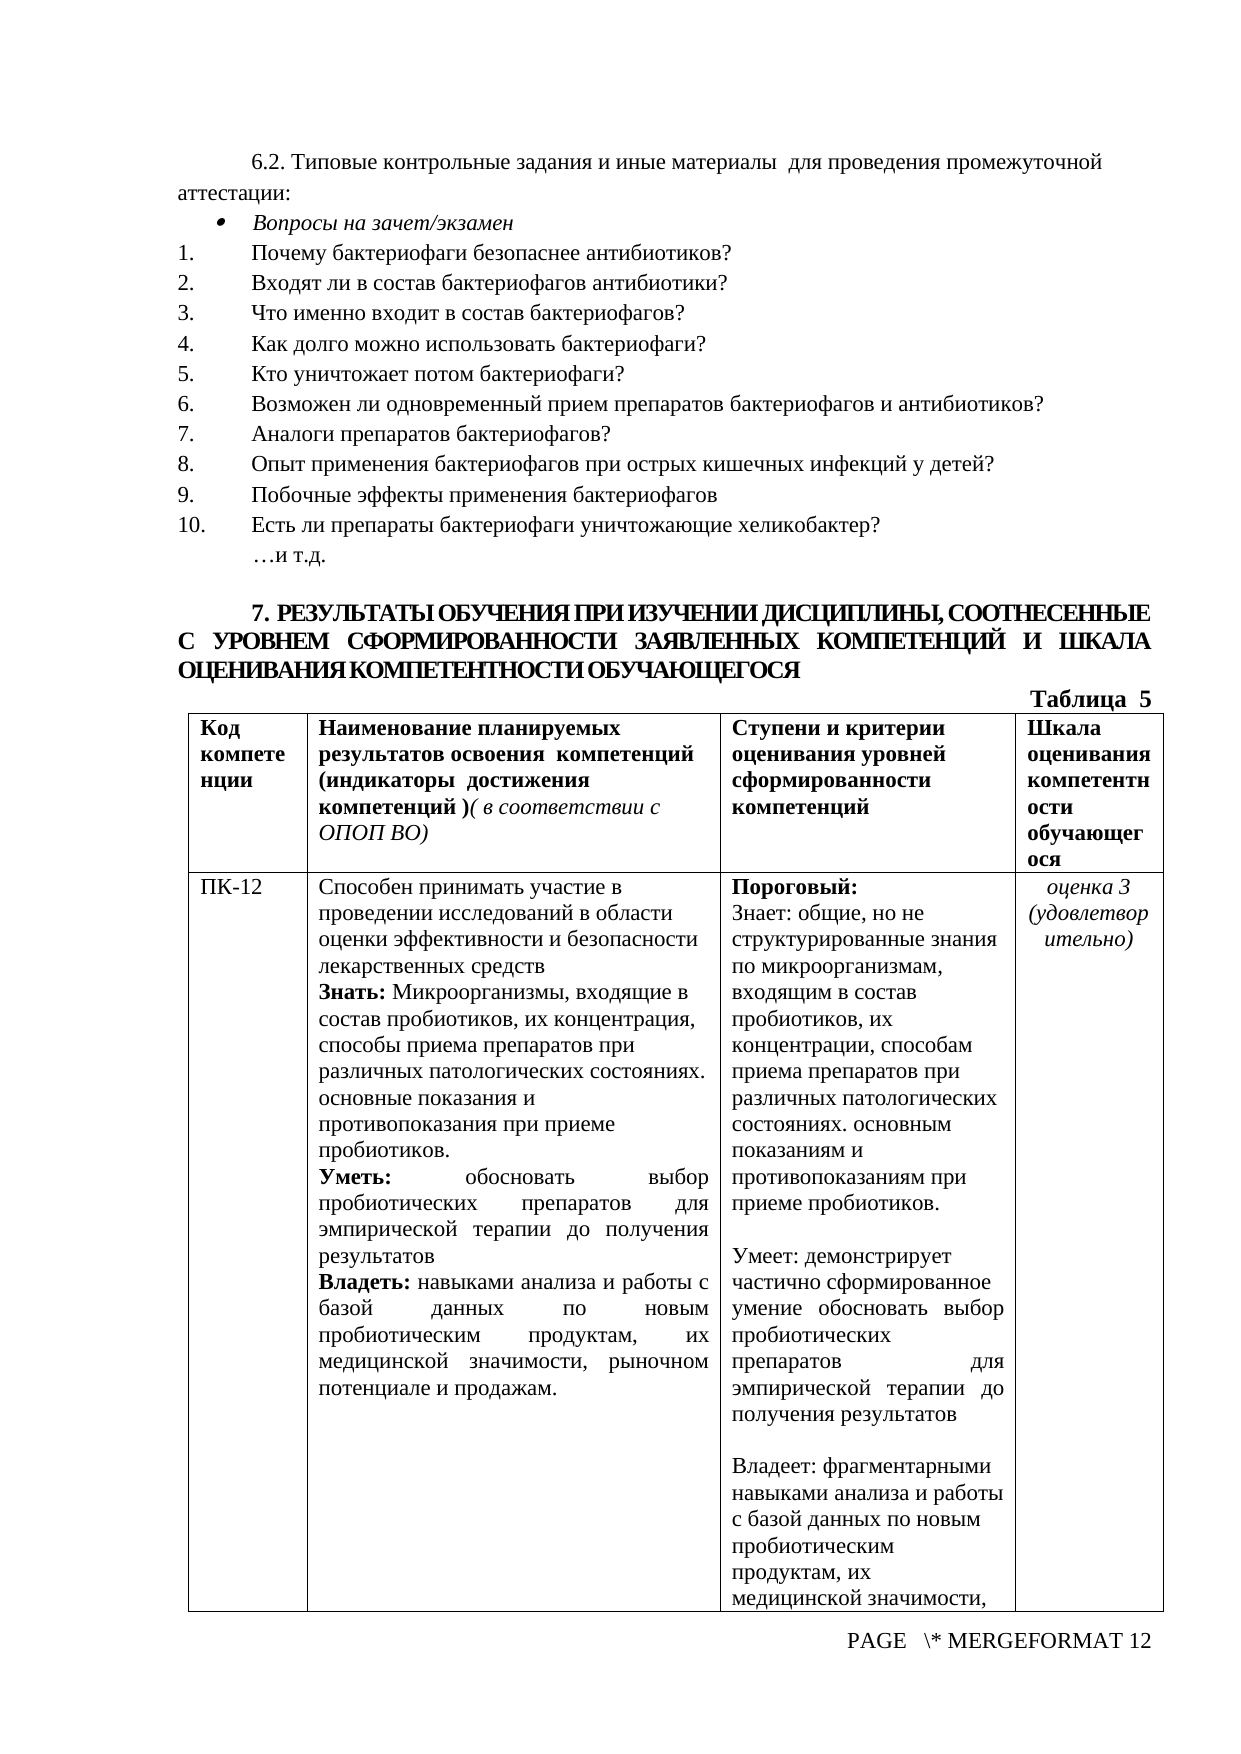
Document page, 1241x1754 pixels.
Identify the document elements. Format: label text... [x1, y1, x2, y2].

list Как долго можно использовать бактериофаги? [177, 329, 1152, 356]
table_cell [721, 873, 1015, 1611]
table_header Код компетенции [189, 714, 307, 872]
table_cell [308, 873, 720, 1611]
text …и т.д. [252, 541, 1152, 567]
table_header Шкала оценивания компетентности обучающегося [1016, 714, 1163, 872]
table_header Ступени и критерии оценивания уровней сформированности компетенций [721, 714, 1015, 872]
list Есть ли препараты бактериофаги уничтожающие хеликобактер? [177, 511, 1152, 537]
list Опыт применения бактериофагов при острых кишечных инфекций у детей? [177, 450, 1152, 477]
list Кто уничтожает потом бактериофаги? [177, 360, 1152, 386]
list Вопросы на зачет/экзамен [215, 209, 1152, 235]
list Что именно входит в состав бактериофагов? [177, 299, 1152, 326]
text Таблица 5 [177, 684, 1152, 713]
list Почему бактериофаги безопаснее антибиотиков? [177, 239, 1152, 265]
list Побочные эффекты применения бактериофагов [177, 481, 1152, 507]
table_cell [1016, 873, 1163, 1611]
text 6.2. Типовые контрольные задания и иные материалы для проведения промежуточной аттестации: [177, 148, 1152, 205]
table_header Наименование планируемых результатов освоения компетенций (индикаторы достижения компетенций )( в соответствии с ОПОП ВО) [308, 714, 720, 872]
list Аналоги препаратов бактериофагов? [177, 420, 1152, 447]
table_cell ПК-12 [189, 873, 307, 1611]
list Возможен ли одновременный прием препаратов бактериофагов и антибиотиков? [177, 390, 1152, 416]
list Входят ли в состав бактериофагов антибиотики? [177, 269, 1152, 296]
text 7. РЕЗУЛЬТАТЫ ОБУЧЕНИЯ ПРИ ИЗУЧЕНИИ ДИСЦИПЛИНЫ, СООТНЕСЕННЫЕ С УРОВНЕМ СФОРМИРОВАННОСТИ ЗАЯВЛЕННЫХ КОМПЕТЕНЦИЙ И ШКАЛА ОЦЕНИВАНИЯ КОМПЕТЕНТНОСТИ ОБУЧАЮЩЕГОСЯ [177, 598, 1152, 684]
